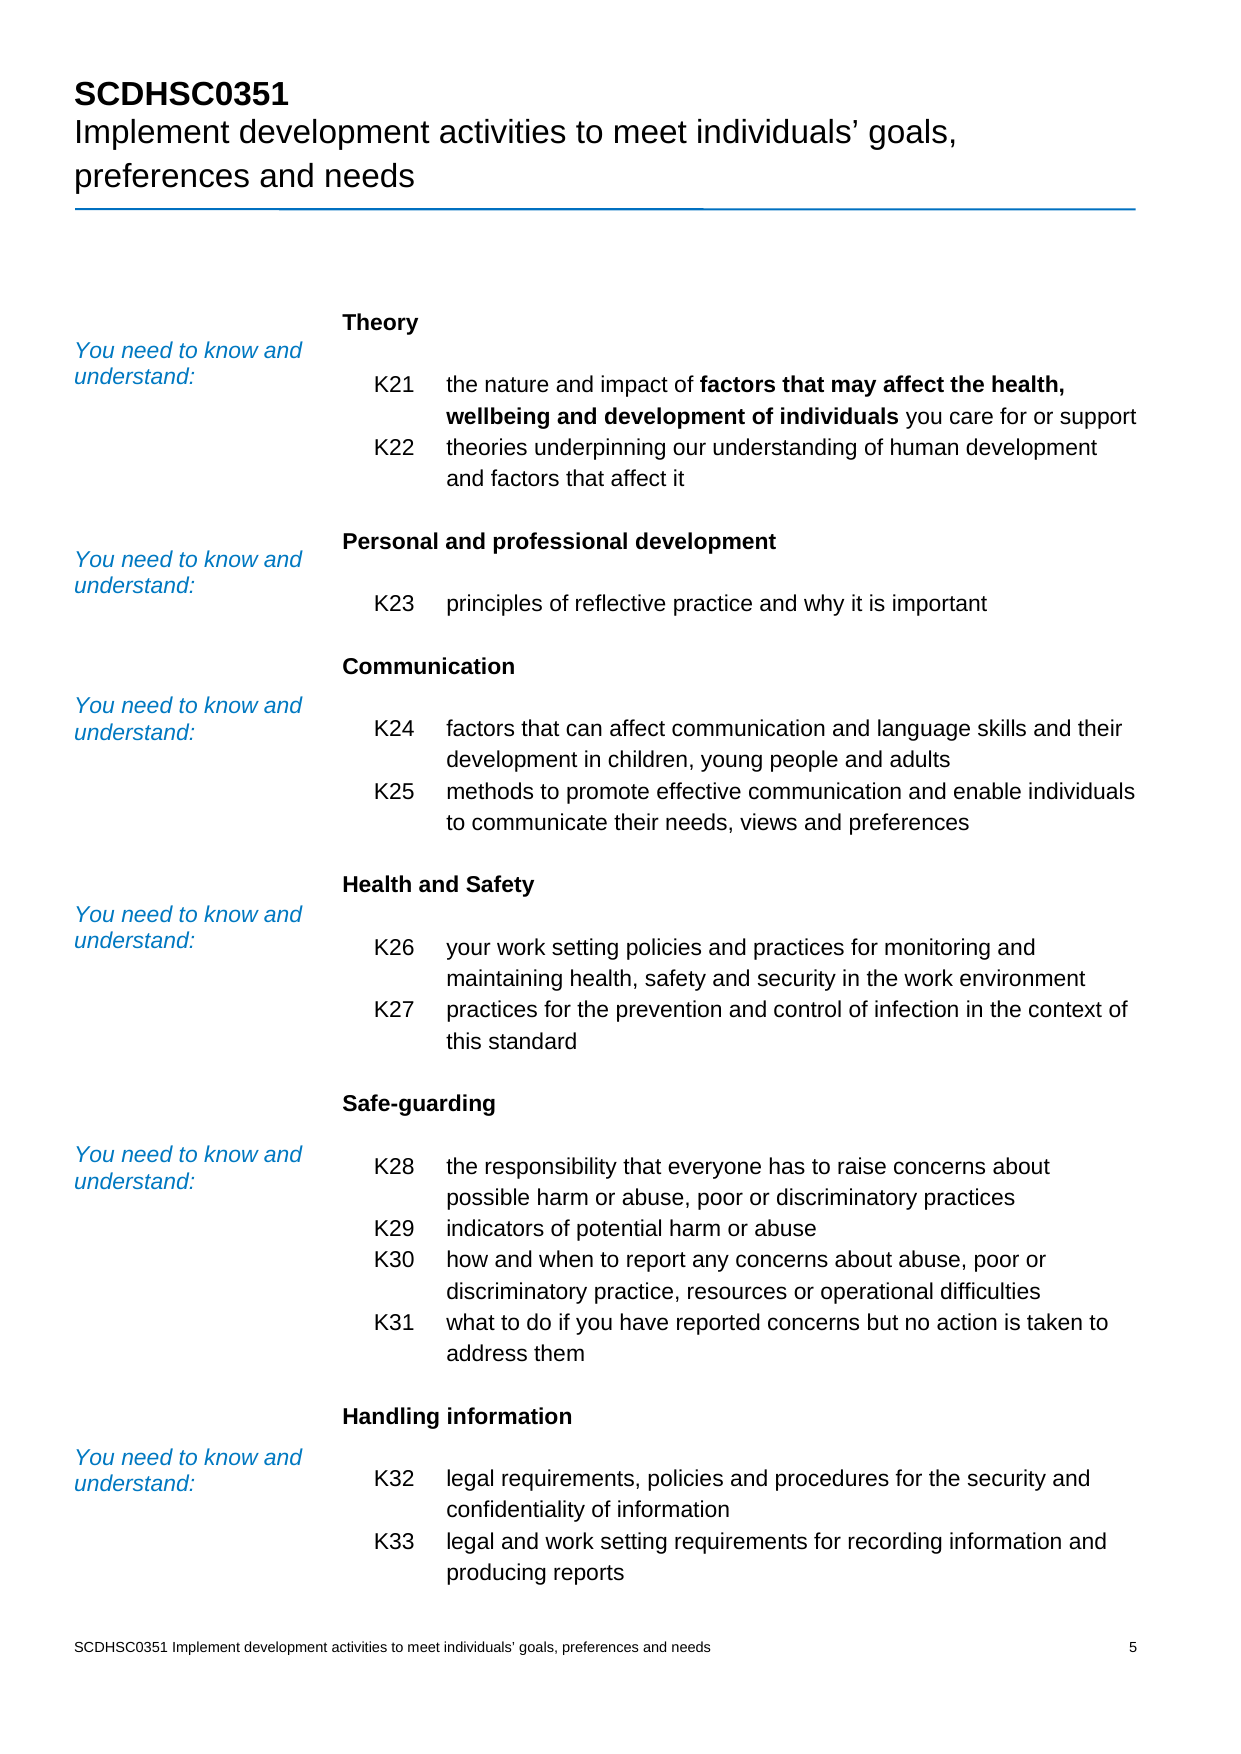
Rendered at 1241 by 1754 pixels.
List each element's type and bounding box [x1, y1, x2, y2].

table_header [63, 274, 325, 1590]
table_header [325, 274, 1148, 1590]
